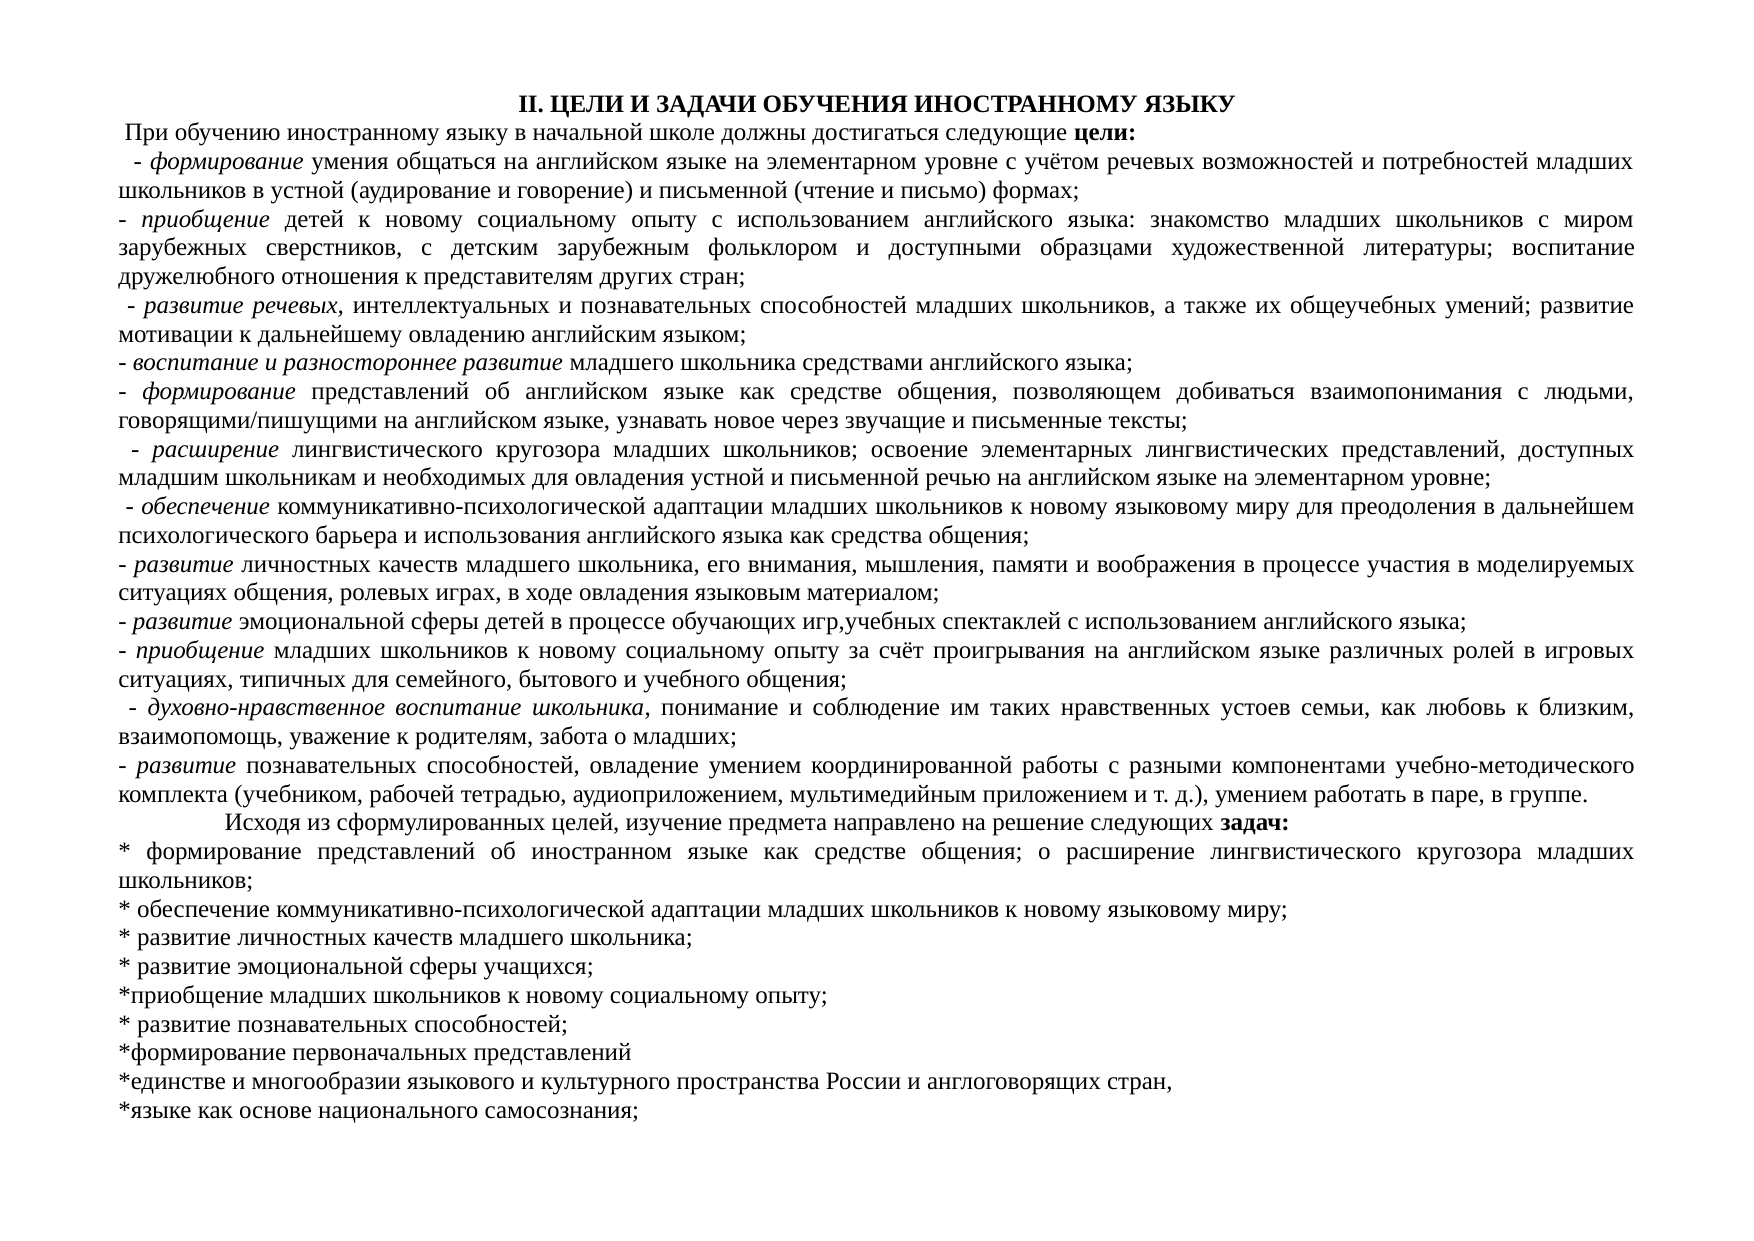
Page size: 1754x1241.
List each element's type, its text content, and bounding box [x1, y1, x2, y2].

text - расширение лингвистического кругозора младших школьников; освоение элементарных лингвистических представлений, доступных младшим школьникам и необходимых для овладения устной и письменной речью на английском языке на элементарном уровне; [118, 434, 1636, 491]
text * обеспечение коммуникативно-психологической адаптации младших школьников к новому языковому миру; [118, 894, 1636, 922]
text - развитие эмоциональной сферы детей в процессе обучающих игр,учебных спектаклей с использованием английского языка; [118, 606, 1636, 635]
text - духовно-нравственное воспитание школьника, понимание и соблюдение им таких нравственных устоев семьи, как любовь к близким, взаимопомощь, уважение к родителям, забота о младших; [118, 692, 1636, 750]
text - развитие познавательных способностей, овладение умением координированной работы с разными компонентами учебно-методического комплекта (учебником, рабочей тетрадью, аудиоприложением, мультимедийным приложением и т. д.), умением работать в паре, в группе. [118, 750, 1636, 807]
text - развитие личностных качеств младшего школьника, его внимания, мышления, памяти и воображения в процессе участия в моделируемых ситуациях общения, ролевых играх, в ходе овладения языковым материалом; [118, 549, 1636, 606]
text - обеспечение коммуникативно-психологической адаптации младших школьников к новому языковому миру для преодоления в дальнейшем психологического барьера и использования английского языка как средства общения; [118, 491, 1636, 549]
text * развитие личностных качеств младшего школьника; [118, 922, 1636, 951]
text При обучению иностранному языку в начальной школе должны достигаться следующие цели: [118, 117, 1636, 146]
text - развитие речевых, интеллектуальных и познавательных способностей младших школьников, а также их общеучебных умений; развитие мотивации к дальнейшему овладению английским языком; [118, 290, 1636, 347]
text *единстве и многообразии языкового и культурного пространства России и англоговорящих стран, [118, 1066, 1636, 1095]
text - приобщение младших школьников к новому социальному опыту за счёт проигрывания на английском языке различных ролей в игровых ситуациях, типичных для семейного, бытового и учебного общения; [118, 635, 1636, 692]
text II. ЦЕЛИ И ЗАДАЧИ ОБУЧЕНИЯ ИНОСТРАННОМУ ЯЗЫКУ [118, 89, 1636, 117]
text - приобщение детей к новому социальному опыту с использованием английского языка: знакомство младших школьников с миром зарубежных сверстников, с детским зарубежным фольклором и доступными образцами художественной литературы; воспитание дружелюбного отношения к представителям других стран; [118, 204, 1636, 290]
text - формирование умения общаться на английском языке на элементарном уровне с учётом речевых возможностей и потребностей младших школьников в устной (аудирование и говорение) и письменной (чтение и письмо) формах; [118, 146, 1636, 204]
text - воспитание и разностороннее развитие младшего школьника средствами английского языка; [118, 347, 1636, 376]
text *приобщение младших школьников к новому социальному опыту; [118, 980, 1636, 1009]
text - формирование представлений об английском языке как средстве общения, позволяющем добиваться взаимопонимания с людьми, говорящими/пишущими на английском языке, узнавать новое через звучащие и письменные тексты; [118, 376, 1636, 434]
text * развитие познавательных способностей; [118, 1009, 1636, 1037]
text * формирование представлений об иностранном языке как средстве общения; o расширение лингвистического кругозора младших школьников; [118, 836, 1636, 894]
text *языке как основе национального самосознания; [118, 1095, 1636, 1124]
text Исходя из сформулированных целей, изучение предмета направлено на решение следующих задач: [118, 807, 1636, 836]
text *формирование первоначальных представлений [118, 1037, 1636, 1066]
text * развитие эмоциональной сферы учащихся; [118, 951, 1636, 980]
